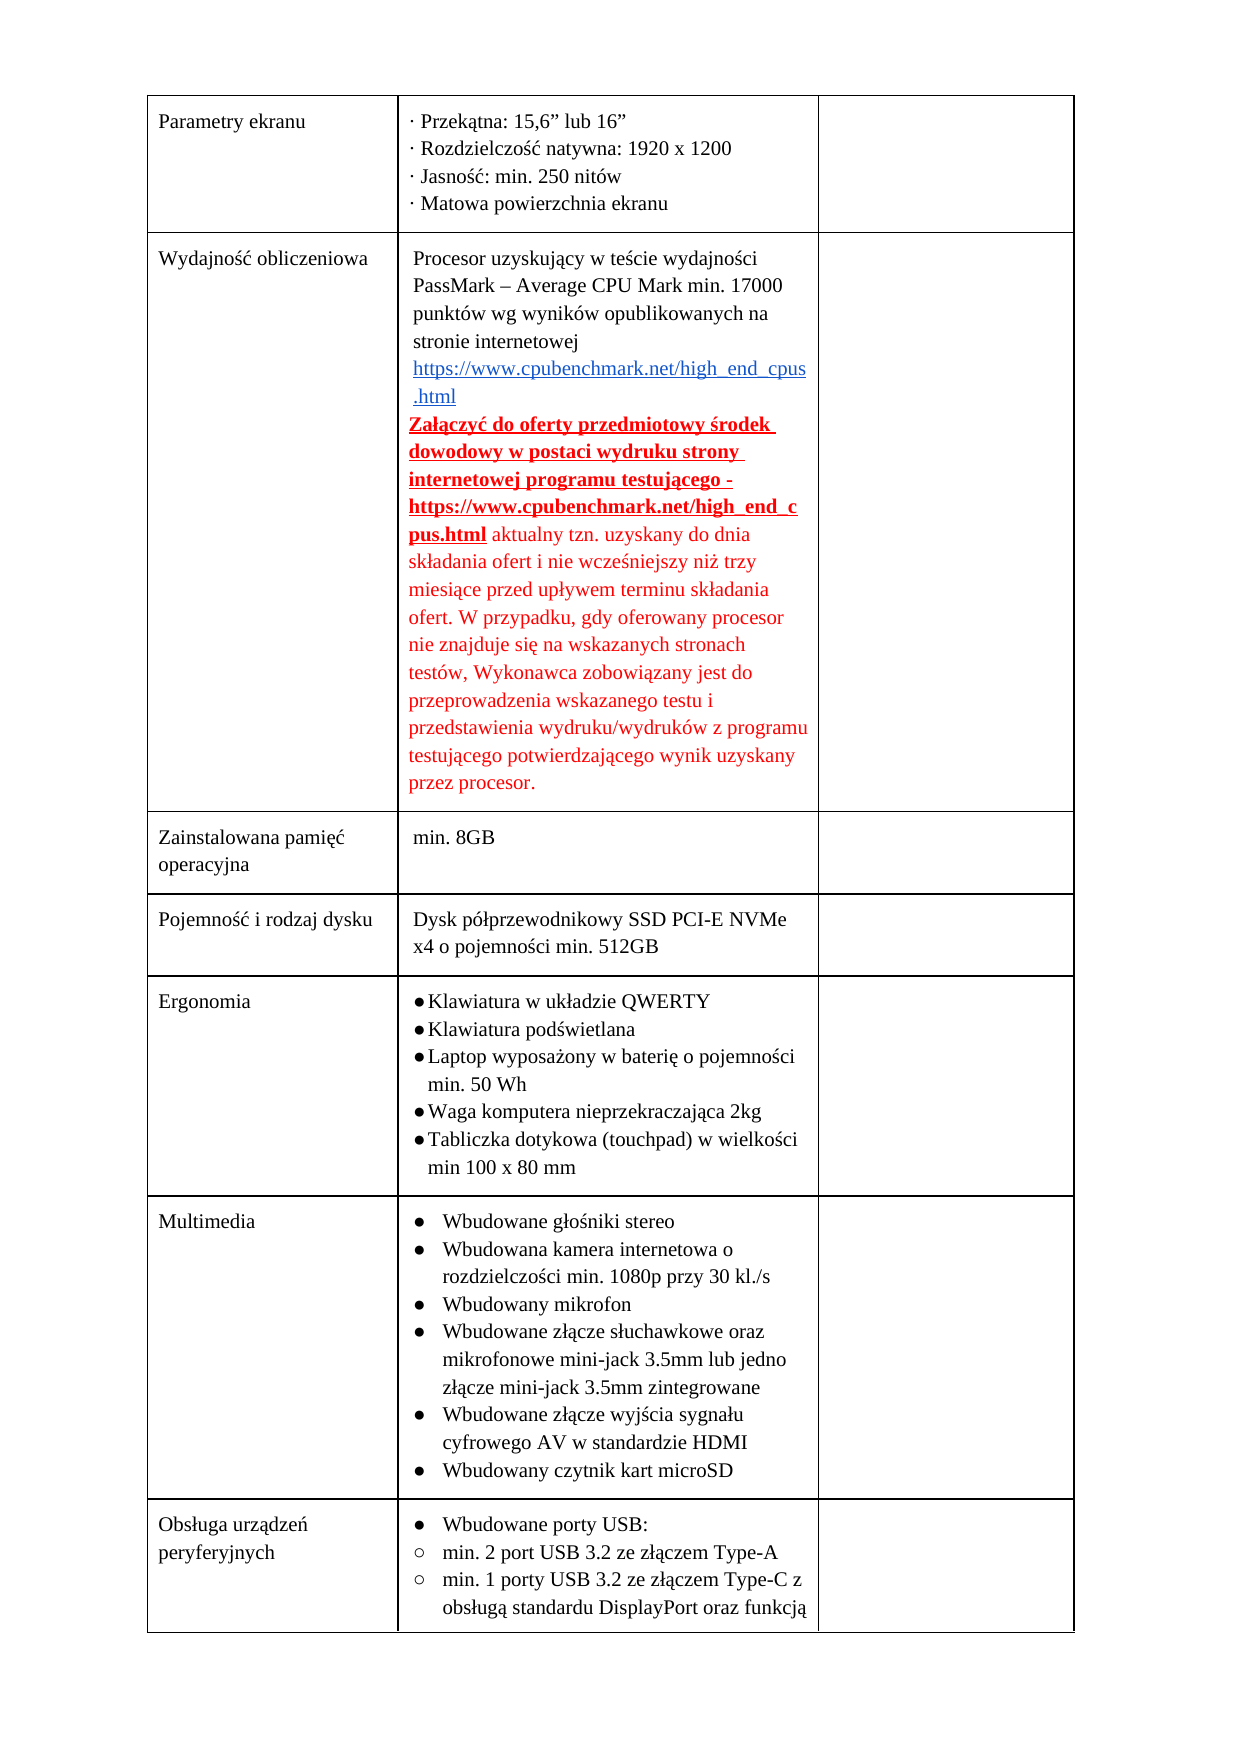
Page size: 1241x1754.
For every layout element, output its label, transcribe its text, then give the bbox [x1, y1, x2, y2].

table_cell [819, 812, 1073, 893]
table_cell [819, 1197, 1073, 1498]
table_cell Wydajność obliczeniowa [148, 233, 397, 811]
table_cell [819, 233, 1073, 811]
table_cell min. 8GB [399, 812, 818, 893]
table_cell · Przekątna: 15,6” lub 16” · Rozdzielczość natywna: 1920 x 1200 · Jasność: min. 250 nitów · Matowa powierzchnia ekranu [399, 96, 818, 232]
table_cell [399, 1500, 818, 1631]
table_cell [819, 1500, 1073, 1631]
table_cell Procesor uzyskujący w teście wydajności PassMark – Average CPU Mark min. 17000 punktów wg wyników opublikowanych na stronie internetowej https://www.cpubenchmark.net/high_end_cpus.html Załączyć do oferty przedmiotowy środek dowodowy w postaci wydruku strony internetowej programu testującego - https://www.cpubenchmark.net/high_end_cpus.html aktualny tzn. uzyskany do dnia składania ofert i nie wcześniejszy niż trzy miesiące przed upływem terminu składania ofert. W przypadku, gdy oferowany procesor nie znajduje się na wskazanych stronach testów, Wykonawca zobowiązany jest do przeprowadzenia wskazanego testu i przedstawienia wydruku/wydruków z programu testującego potwierdzającego wynik uzyskany przez procesor. [399, 233, 818, 811]
table_cell Klawiatura w układzie QWERTY Klawiatura podświetlana Laptop wyposażony w baterię o pojemności min. 50 Wh Waga komputera nieprzekraczająca 2kg Tabliczka dotykowa (touchpad) w wielkości min 100 x 80 mm [399, 977, 818, 1195]
table_cell Wbudowane głośniki stereo Wbudowana kamera internetowa o rozdzielczości min. 1080p przy 30 kl./s Wbudowany mikrofon Wbudowane złącze słuchawkowe oraz mikrofonowe mini-jack 3.5mm lub jedno złącze mini-jack 3.5mm zintegrowane Wbudowane złącze wyjścia sygnału cyfrowego AV w standardzie HDMI Wbudowany czytnik kart microSD [399, 1197, 818, 1498]
table_cell Zainstalowana pamięć operacyjna [148, 812, 397, 893]
table_cell [819, 977, 1073, 1195]
table_cell Dysk półprzewodnikowy SSD PCI-E NVMe x4 o pojemności min. 512GB [399, 895, 818, 975]
table_cell Pojemność i rodzaj dysku [148, 895, 397, 975]
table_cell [148, 1500, 397, 1631]
table_cell Ergonomia [148, 977, 397, 1195]
table_cell Multimedia [148, 1197, 397, 1498]
table_cell Parametry ekranu [148, 96, 397, 232]
table_cell [819, 96, 1073, 232]
table_cell [819, 895, 1073, 975]
